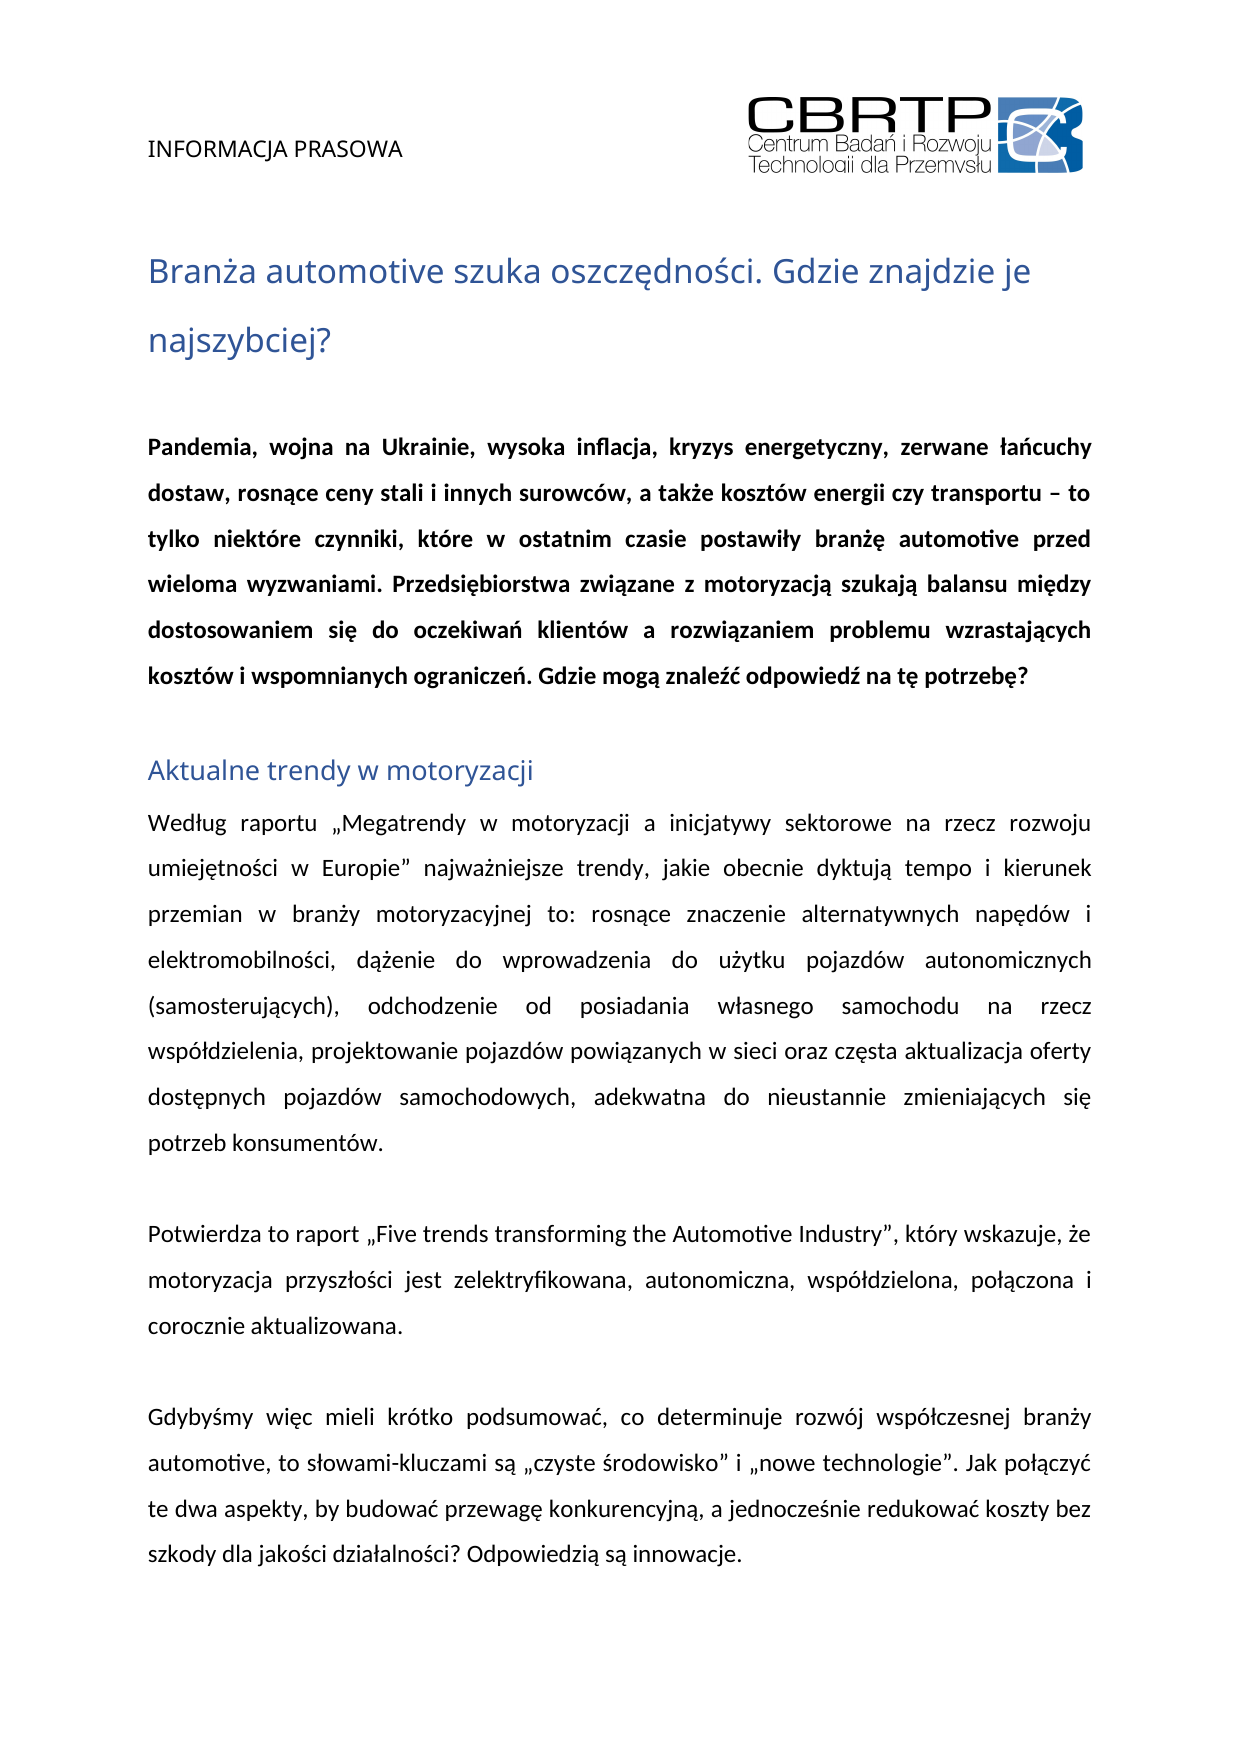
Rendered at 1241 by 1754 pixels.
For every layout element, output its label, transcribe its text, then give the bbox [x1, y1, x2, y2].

text Pandemia, wojna na Ukrainie, wysoka inflacja, kryzys energetyczny, zerwane łańcuchy dostaw, rosnące ceny stali i innych surowców, a także kosztów energii czy transportu – to tylko niektóre czynniki, które w ostatnim czasie postawiły branżę automotive przed wieloma wyzwaniami. Przedsiębiorstwa związane z motoryzacją szukają balansu między dostosowaniem się do oczekiwań klientów a rozwiązaniem problemu wzrastających kosztów i wspomnianych ograniczeń. Gdzie mogą znaleźć odpowiedź na tę potrzebę? [148, 431, 1093, 691]
subtitle Aktualne trendy w motoryzacji [148, 752, 1093, 788]
subtitle Branża automotive szuka oszczędności. Gdzie znajdzie je najszybciej? [148, 248, 1093, 362]
text Gdybyśmy więc mieli krótko podsumować, co determinuje rozwój współczesnej branży automotive, to słowami-kluczami są „czyste środowisko” i „nowe technologie”. Jak połączyć te dwa aspekty, by budować przewagę konkurencyjną, a jednocześnie redukować koszty bez szkody dla jakości działalności? Odpowiedzią są innowacje. [148, 1401, 1093, 1569]
picture [748, 97, 1083, 173]
text Potwierdza to raport „Five trends transforming the Automotive Industry”, który wskazuje, że motoryzacja przyszłości jest zelektryfikowana, autonomiczna, współdzielona, połączona i corocznie aktualizowana. [148, 1218, 1093, 1340]
text Według raportu „Megatrendy w motoryzacji a inicjatywy sektorowe na rzecz rozwoju umiejętności w Europie” najważniejsze trendy, jakie obecnie dyktują tempo i kierunek przemian w branży motoryzacyjnej to: rosnące znaczenie alternatywnych napędów i elektromobilności, dążenie do wprowadzenia do użytku pojazdów autonomicznych (samosterujących), odchodzenie od posiadania własnego samochodu na rzecz współdzielenia, projektowanie pojazdów powiązanych w sieci oraz częsta aktualizacja oferty dostępnych pojazdów samochodowych, adekwatna do nieustannie zmieniających się potrzeb konsumentów. [148, 807, 1093, 1157]
